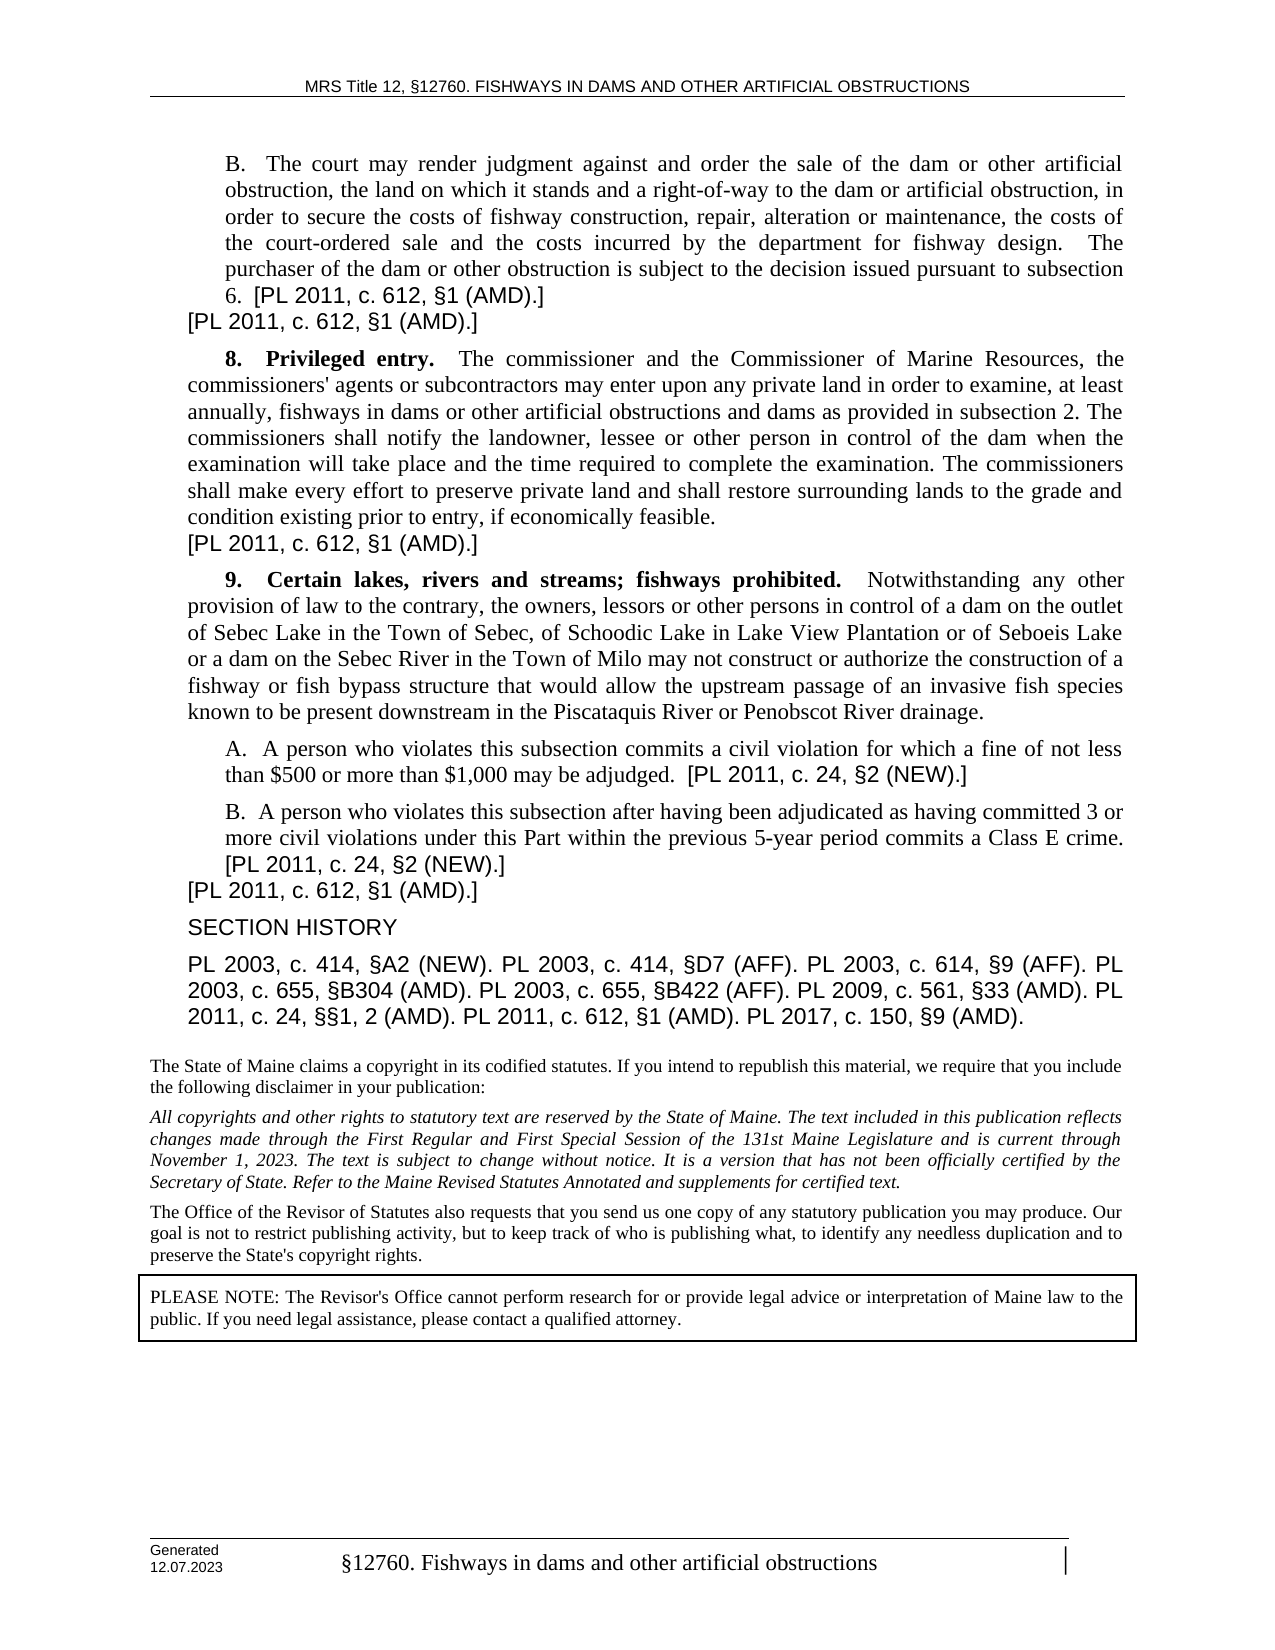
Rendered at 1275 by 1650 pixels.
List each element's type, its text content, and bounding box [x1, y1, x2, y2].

text [PL 2011, c. 612, §1 (AMD).] [187, 308, 1125, 334]
text 9. Certain lakes, rivers and streams; fishways prohibited. Notwithstanding any other provision of law to the contrary, the owners, lessors or other persons in control of a dam on the outlet of Sebec Lake in the Town of Sebec, of Schoodic Lake in Lake View Plantation or of Seboeis Lake or a dam on the Sebec River in the Town of Milo may not construct or authorize the construction of a fishway or fish bypass structure that would allow the upstream passage of an invasive fish species known to be present downstream in the Piscataquis River or Penobscot River drainage. [187, 566, 1125, 724]
text A. A person who violates this subsection commits a civil violation for which a fine of not less than $500 or more than $1,000 may be adjudged. [PL 2011, c. 24, §2 (NEW).] [225, 735, 1125, 788]
text 8. Privileged entry. The commissioner and the Commissioner of Marine Resources, the commissioners' agents or subcontractors may enter upon any private land in order to examine, at least annually, fishways in dams or other artificial obstructions and dams as provided in subsection 2. The commissioners shall notify the landowner, lessee or other person in control of the dam when the examination will take place and the time required to complete the examination. The commissioners shall make every effort to preserve private land and shall restore surrounding lands to the grade and condition existing prior to entry, if economically feasible. [187, 345, 1125, 529]
text [PL 2011, c. 612, §1 (AMD).] [187, 877, 1125, 903]
text PLEASE NOTE: The Revisor's Office cannot perform research for or provide legal advice or interpretation of Maine law to the public. If you need legal assistance, please contact a qualified attorney. [140, 1276, 1135, 1340]
text [PL 2011, c. 612, §1 (AMD).] [187, 529, 1125, 556]
text The State of Maine claims a copyright in its codified statutes. If you intend to republish this material, we require that you include the following disclaimer in your publication: [150, 1055, 1125, 1098]
text The Office of the Revisor of Statutes also requests that you send us one copy of any statutory publication you may produce. Our goal is not to restrict publishing activity, but to keep track of who is publishing what, to identify any needless duplication and to preserve the State's copyright rights. [150, 1201, 1125, 1265]
text B. The court may render judgment against and order the sale of the dam or other artificial obstruction, the land on which it stands and a right-of-way to the dam or artificial obstruction, in order to secure the costs of fishway construction, repair, alteration or maintenance, the costs of the court-ordered sale and the costs incurred by the department for fishway design. The purchaser of the dam or other obstruction is subject to the decision issued pursuant to subsection 6. [PL 2011, c. 612, §1 (AMD).] [225, 150, 1125, 308]
text PL 2003, c. 414, §A2 (NEW). PL 2003, c. 414, §D7 (AFF). PL 2003, c. 614, §9 (AFF). PL 2003, c. 655, §B304 (AMD). PL 2003, c. 655, §B422 (AFF). PL 2009, c. 561, §33 (AMD). PL 2011, c. 24, §§1, 2 (AMD). PL 2011, c. 612, §1 (AMD). PL 2017, c. 150, §9 (AMD). [187, 951, 1125, 1030]
text SECTION HISTORY [187, 914, 1125, 940]
text B. A person who violates this subsection after having been adjudicated as having committed 3 or more civil violations under this Part within the previous 5-year period commits a Class E crime. [PL 2011, c. 24, §2 (NEW).] [225, 798, 1125, 877]
text All copyrights and other rights to statutory text are reserved by the State of Maine. The text included in this publication reflects changes made through the First Regular and First Special Session of the 131st Maine Legislature and is current through November 1, 2023 . The text is subject to change without notice. It is a version that has not been officially certified by the Secretary of State. Refer to the Maine Revised Statutes Annotated and supplements for certified text. [150, 1106, 1125, 1192]
